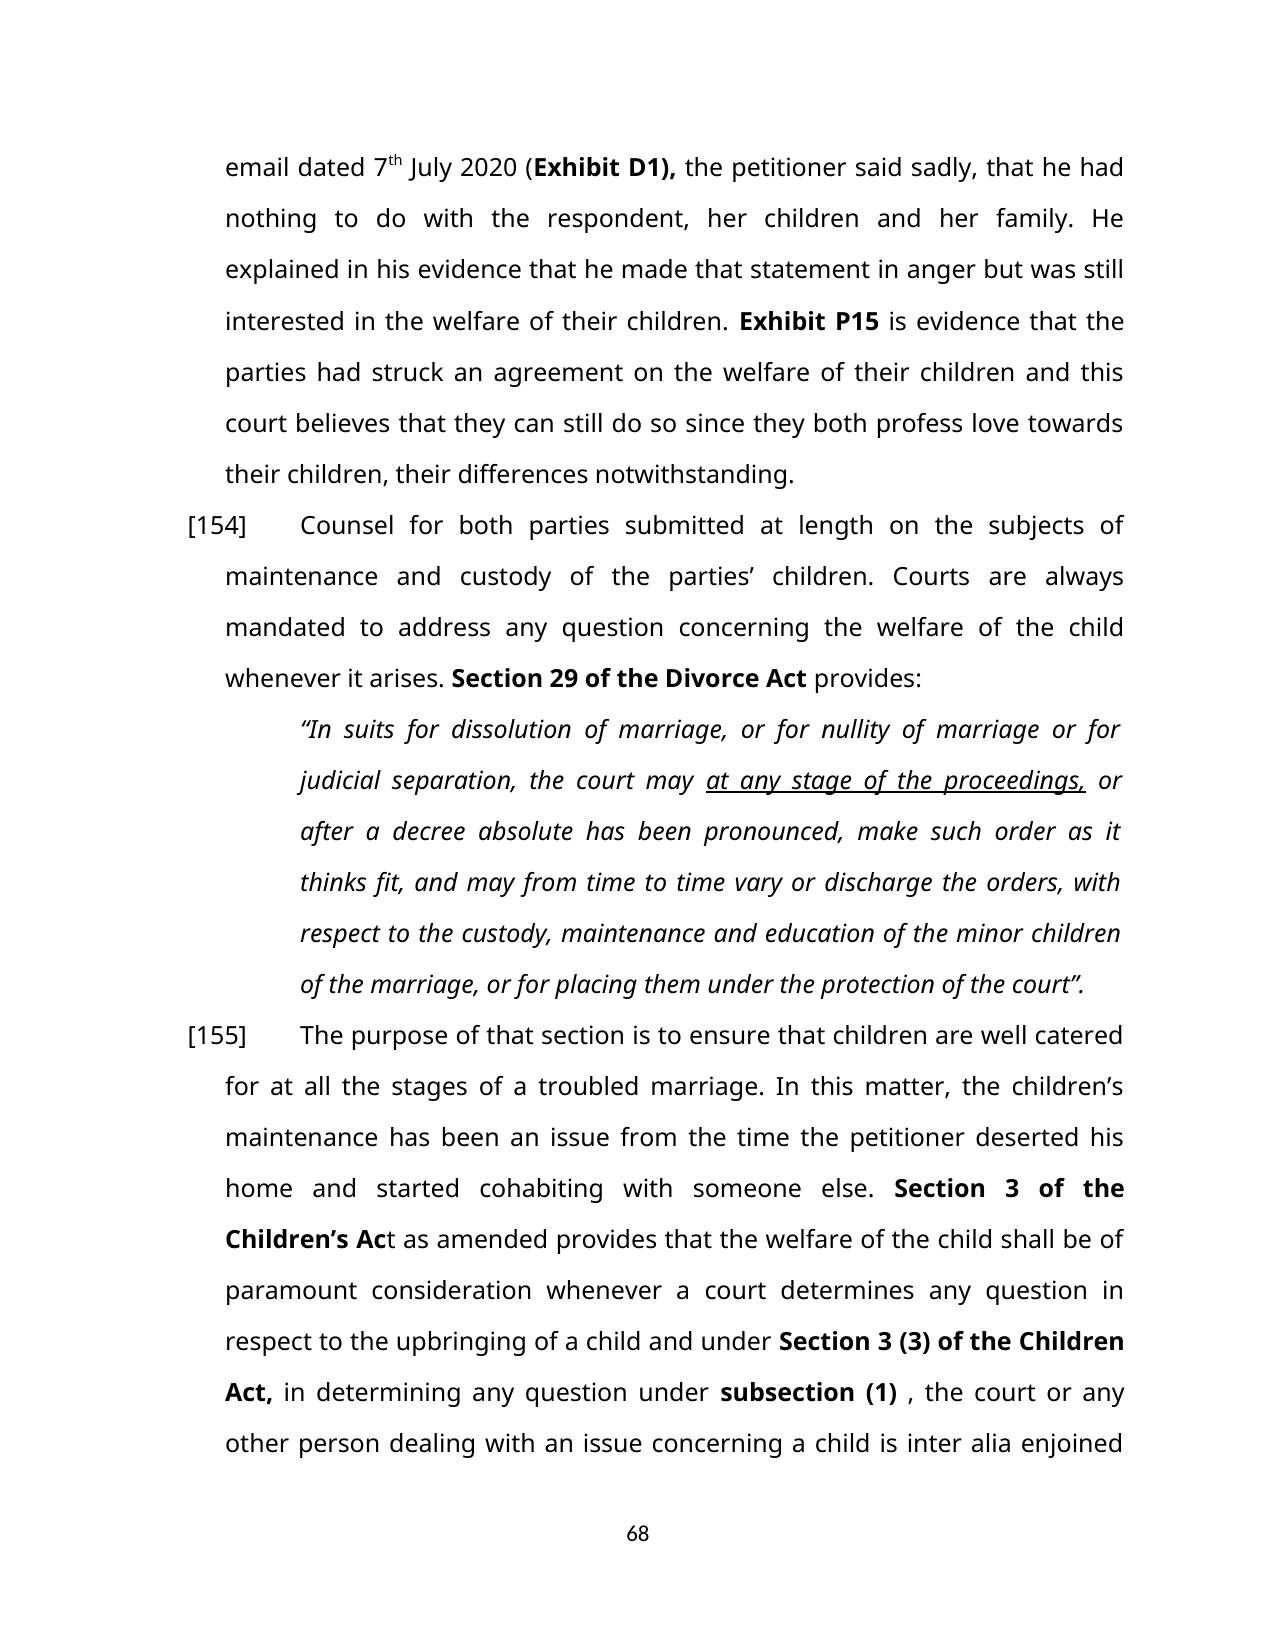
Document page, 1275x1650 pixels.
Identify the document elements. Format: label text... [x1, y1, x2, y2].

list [187, 150, 1125, 490]
list “In suits for dissolution of marriage, or for nullity of marriage or for judicial separation, the court may at any stage of the proceedings, or after a decree absolute has been pronounced, make such order as it thinks fit, and may from time to time vary or discharge the orders, with respect to the custody, maintenance and education of the minor children of the marriage, or for placing them under the protection of the court”. [300, 711, 1125, 1001]
list Counsel for both parties submitted at length on the subjects of maintenance and custody of the parties’ children. Courts are always mandated to address any question concerning the welfare of the child whenever it arises. Section 29 of the Divorce Act provides: [187, 507, 1125, 694]
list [187, 1018, 1125, 1460]
